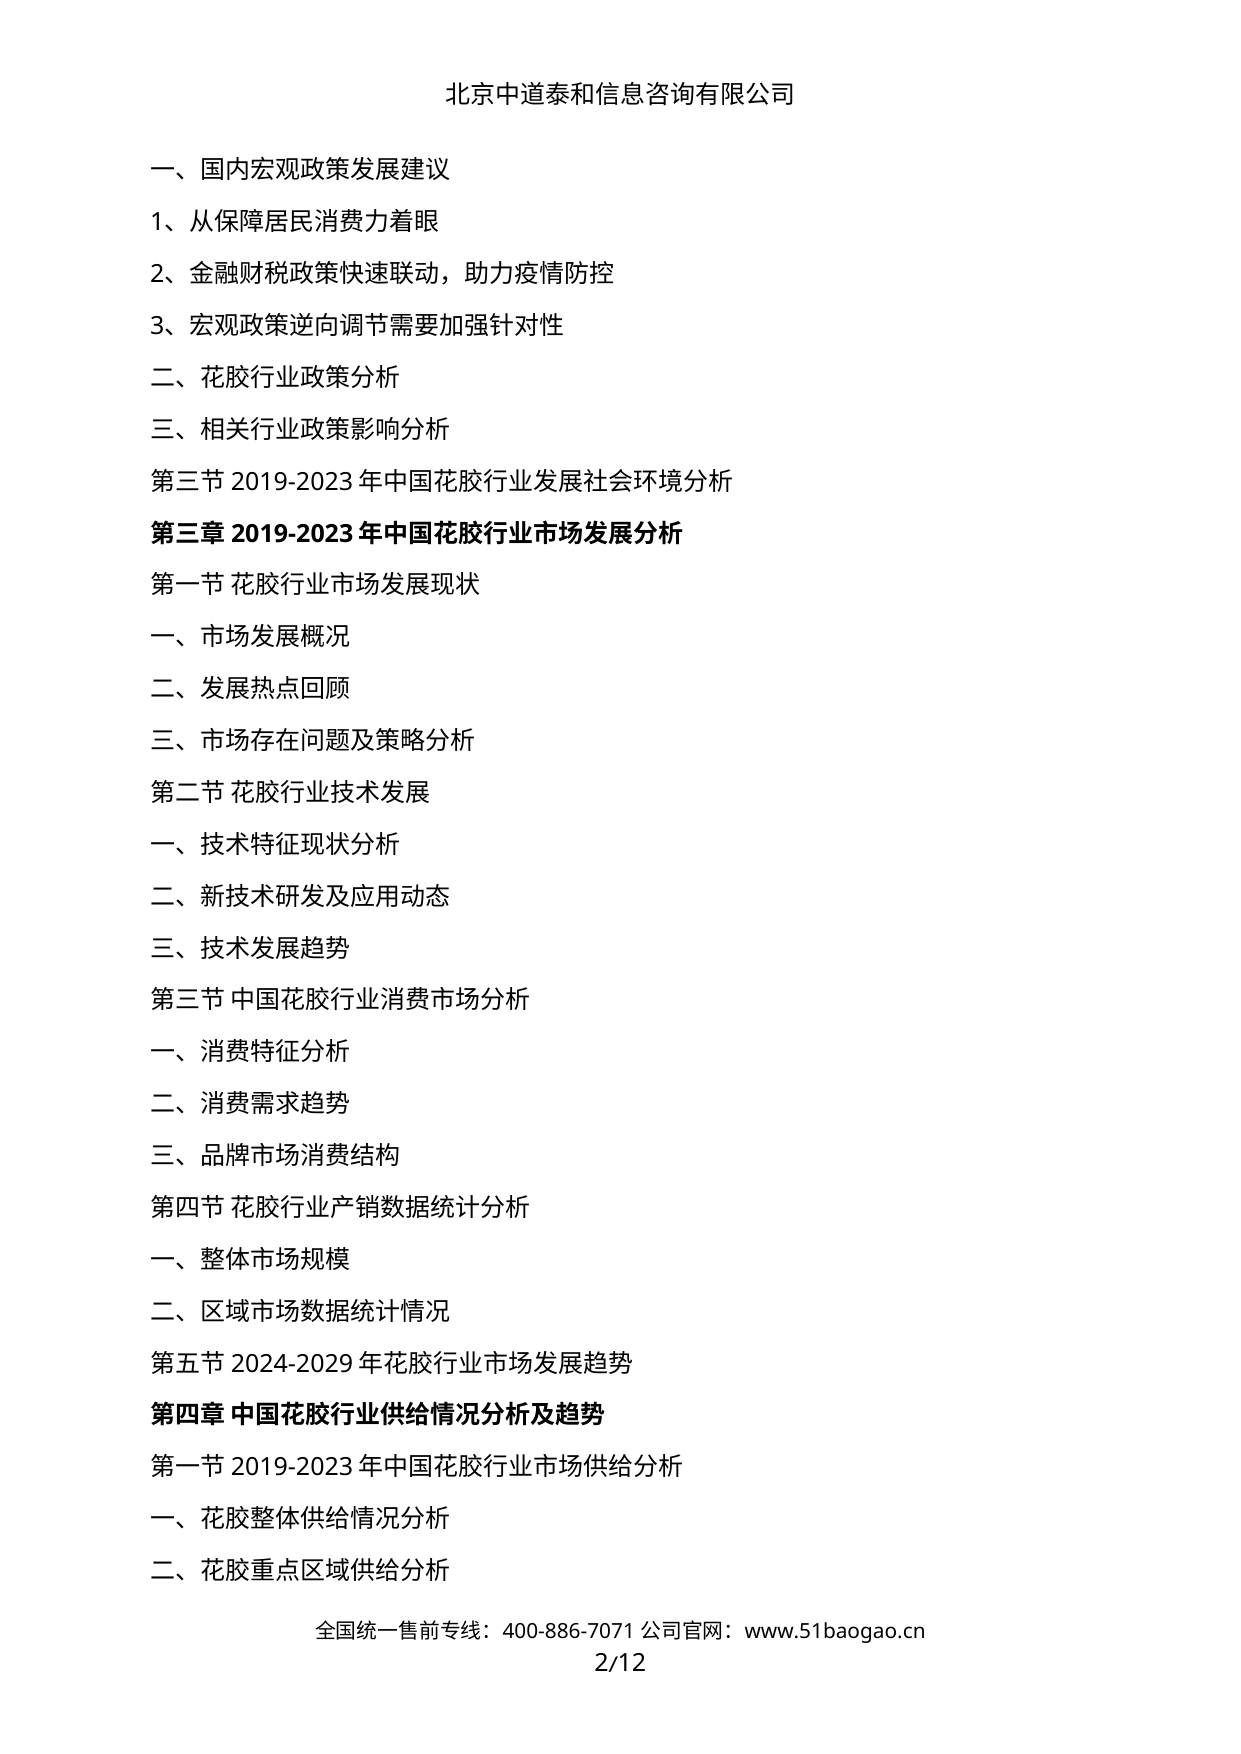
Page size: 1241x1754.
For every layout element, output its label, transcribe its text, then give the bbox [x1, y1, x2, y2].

text 二、区域市场数据统计情况 [150, 1291, 1090, 1327]
text 3、宏观政策逆向调节需要加强针对性 [150, 306, 1090, 342]
text 三、相关行业政策影响分析 [150, 409, 1090, 446]
text 第三节 2019-2023年中国花胶行业发展社会环境分析 [150, 461, 1090, 497]
text 一、市场发展概况 [150, 617, 1090, 653]
text 二、新技术研发及应用动态 [150, 876, 1090, 912]
text 二、花胶重点区域供给分析 [150, 1551, 1090, 1587]
text 第一节 2019-2023年中国花胶行业市场供给分析 [150, 1447, 1090, 1483]
text 三、市场存在问题及策略分析 [150, 721, 1090, 757]
text 一、花胶整体供给情况分析 [150, 1499, 1090, 1535]
text 第五节 2024-2029年花胶行业市场发展趋势 [150, 1343, 1090, 1379]
text 三、品牌市场消费结构 [150, 1136, 1090, 1172]
text 第四章 中国花胶行业供给情况分析及趋势 [150, 1395, 1090, 1431]
text 二、花胶行业政策分析 [150, 357, 1090, 394]
text 一、技术特征现状分析 [150, 824, 1090, 861]
text 二、发展热点回顾 [150, 669, 1090, 705]
text 第三节 中国花胶行业消费市场分析 [150, 980, 1090, 1016]
text 一、国内宏观政策发展建议 [150, 150, 1090, 186]
text 一、消费特征分析 [150, 1032, 1090, 1068]
text 一、整体市场规模 [150, 1239, 1090, 1276]
text 第四节 花胶行业产销数据统计分析 [150, 1187, 1090, 1224]
text 第三章 2019-2023年中国花胶行业市场发展分析 [150, 513, 1090, 549]
text 2、金融财税政策快速联动，助力疫情防控 [150, 254, 1090, 290]
text 第二节 花胶行业技术发展 [150, 772, 1090, 809]
text 二、消费需求趋势 [150, 1084, 1090, 1120]
text 三、技术发展趋势 [150, 928, 1090, 964]
text 第一节 花胶行业市场发展现状 [150, 565, 1090, 601]
text 1、从保障居民消费力着眼 [150, 202, 1090, 238]
